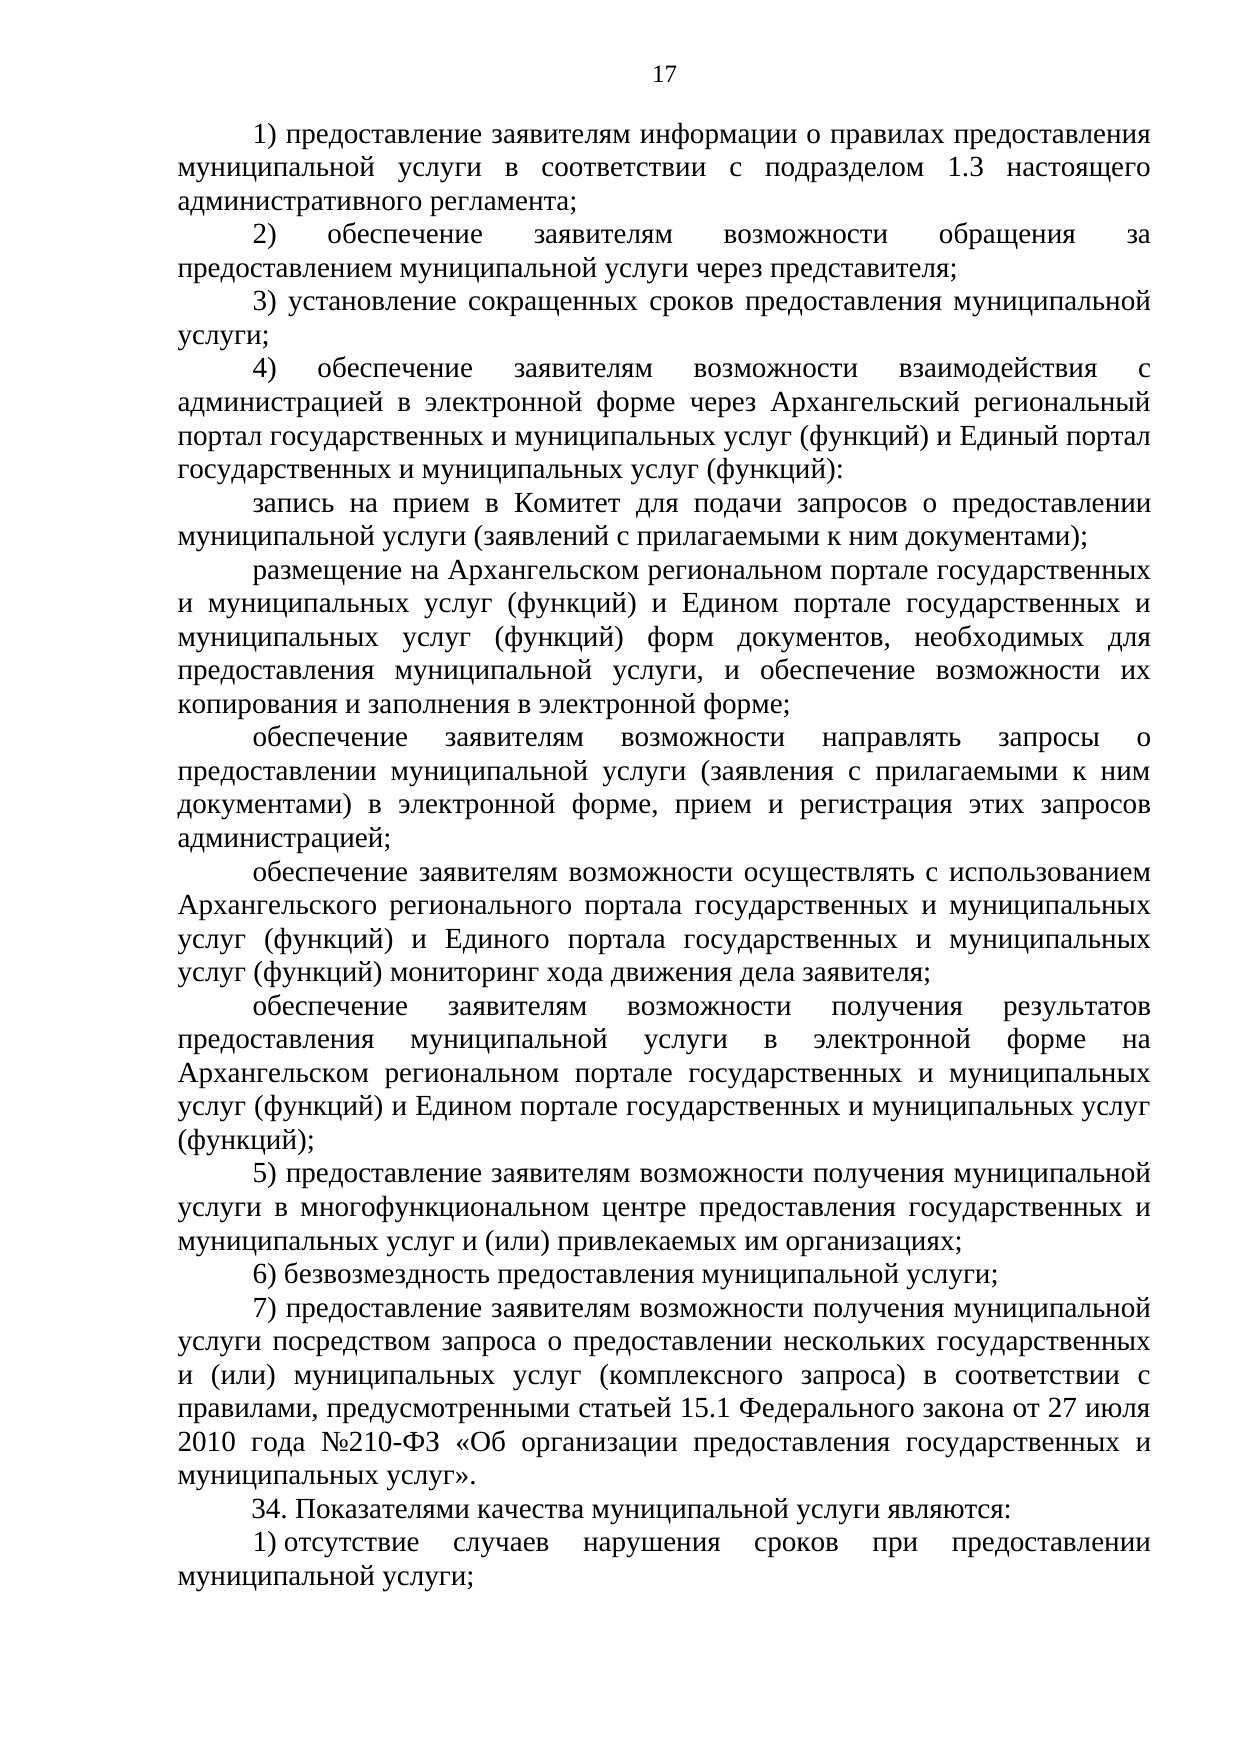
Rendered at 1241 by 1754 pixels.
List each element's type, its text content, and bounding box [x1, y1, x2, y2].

text запись на прием в Комитет для подачи запросов о предоставлении муниципальной услуги (заявлений с прилагаемыми к ним документами); [177, 485, 1152, 552]
text размещение на Архангельском региональном портале государственных и муниципальных услуг (функций) и Едином портале государственных и муниципальных услуг (функций) форм документов, необходимых для предоставления муниципальной услуги, и обеспечение возможности их копирования и заполнения в электронной форме; [177, 552, 1152, 719]
text 7) предоставление заявителям возможности получения муниципальной услуги посредством запроса о предоставлении нескольких государственных и (или) муниципальных услуг (комплексного запроса) в соответствии с правилами, предусмотренными статьей 15.1 Федерального закона от 27 июля 2010 года №210-ФЗ «Об организации предоставления государственных и муниципальных услуг». [177, 1290, 1152, 1491]
text 1) отсутствие случаев нарушения сроков при предоставлении муниципальной услуги; [177, 1524, 1152, 1592]
text обеспечение заявителям возможности осуществлять с использованием Архангельского регионального портала государственных и муниципальных услуг (функций) и Единого портала государственных и муниципальных услуг (функций) мониторинг хода движения дела заявителя; [177, 854, 1152, 988]
text 4) обеспечение заявителям возможности взаимодействия с администрацией в электронной форме через Архангельский региональный портал государственных и муниципальных услуг (функций) и Единый портал государственных и муниципальных услуг (функций): [177, 351, 1152, 485]
text 1) предоставление заявителям информации о правилах предоставления муниципальной услуги в соответствии с подразделом 1.3 настоящего административного регламента; [177, 116, 1152, 216]
text 2) обеспечение заявителям возможности обращения за предоставлением муниципальной услуги через представителя; [177, 216, 1152, 283]
text 3) установление сокращенных сроков предоставления муниципальной услуги; [177, 283, 1152, 351]
text 5) предоставление заявителям возможности получения муниципальной услуги в многофункциональном центре предоставления государственных и муниципальных услуг и (или) привлекаемых им организациях; [177, 1156, 1152, 1256]
text 6) безвозмездность предоставления муниципальной услуги; [177, 1256, 1152, 1290]
text 34. Показателями качества муниципальной услуги являются: [177, 1491, 1152, 1524]
text обеспечение заявителям возможности направлять запросы о предоставлении муниципальной услуги (заявления с прилагаемыми к ним документами) в электронной форме, прием и регистрация этих запросов администрацией; [177, 719, 1152, 854]
text обеспечение заявителям возможности получения результатов предоставления муниципальной услуги в электронной форме на Архангельском региональном портале государственных и муниципальных услуг (функций) и Едином портале государственных и муниципальных услуг (функций); [177, 988, 1152, 1156]
